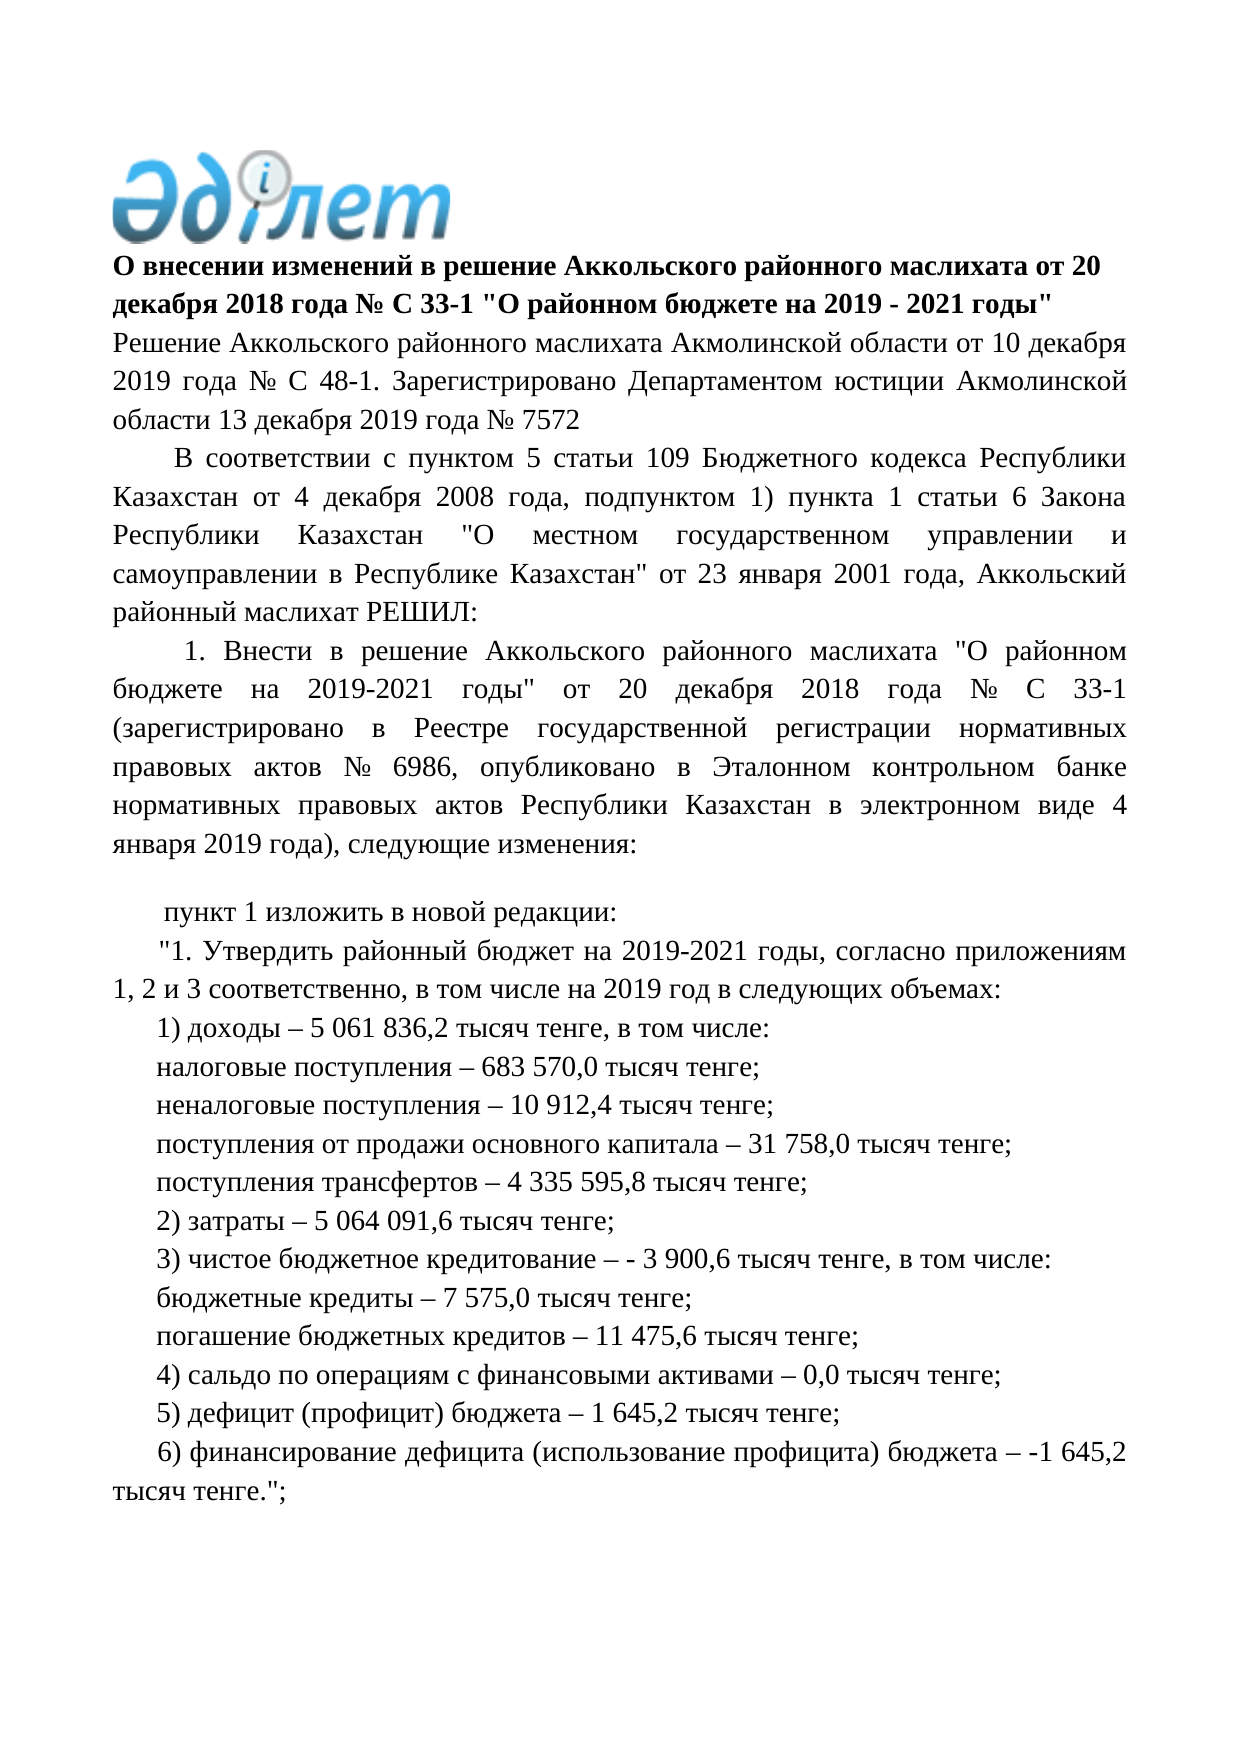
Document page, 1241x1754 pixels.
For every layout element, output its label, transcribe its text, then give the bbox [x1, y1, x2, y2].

text бюджетные кредиты – 7 575,0 тысяч тенге; [112, 1280, 1128, 1313]
text 6) финансирование дефицита (использование профицита) бюджета – -1 645,2 тысяч тенге."; [112, 1434, 1128, 1506]
text В соответствии с пунктом 5 статьи 109 Бюджетного кодекса Республики Казахстан от 4 декабря 2008 года, подпунктом 1) пункта 1 статьи 6 Закона Республики Казахстан "О местном государственном управлении и самоуправлении в Республике Казахстан" от 23 января 2001 года, Аккольский районный маслихат РЕШИЛ: [112, 440, 1128, 628]
text О внесении изменений в решение Аккольского районного маслихата от 20 декабря 2018 года № С 33-1 "О районном бюджете на 2019 - 2021 годы" [112, 248, 1128, 320]
text поступления от продажи основного капитала – 31 758,0 тысяч тенге; [112, 1126, 1128, 1159]
text пункт 1 изложить в новой редакции: [112, 894, 1128, 928]
text 3) чистое бюджетное кредитование – - 3 900,6 тысяч тенге, в том числе: [112, 1241, 1128, 1275]
text поступления трансфертов – 4 335 595,8 тысяч тенге; [112, 1164, 1128, 1198]
text налоговые поступления – 683 570,0 тысяч тенге; [112, 1049, 1128, 1082]
text "1. Утвердить районный бюджет на 2019-2021 годы, согласно приложениям 1, 2 и 3 соответственно, в том числе на 2019 год в следующих объемах: [112, 933, 1128, 1005]
text 4) сальдо по операциям с финансовыми активами – 0,0 тысяч тенге; [112, 1357, 1128, 1391]
picture [112, 150, 451, 244]
text 1. Внести в решение Аккольского районного маслихата "О районном бюджете на 2019-2021 годы" от 20 декабря 2018 года № С 33-1 (зарегистрировано в Реестре государственной регистрации нормативных правовых актов № 6986, опубликовано в Эталонном контрольном банке нормативных правовых актов Республики Казахстан в электронном виде 4 января 2019 года), следующие изменения: [112, 633, 1128, 859]
text 2) затраты – 5 064 091,6 тысяч тенге; [112, 1203, 1128, 1236]
text 5) дефицит (профицит) бюджета – 1 645,2 тысяч тенге; [112, 1396, 1128, 1429]
text неналоговые поступления – 10 912,4 тысяч тенге; [112, 1087, 1128, 1121]
text Решение Аккольского районного маслихата Акмолинской области от 10 декабря 2019 года № С 48-1. Зарегистрировано Департаментом юстиции Акмолинской области 13 декабря 2019 года № 7572 [112, 325, 1128, 435]
text 1) доходы – 5 061 836,2 тысяч тенге, в том числе: [112, 1010, 1128, 1044]
text погашение бюджетных кредитов – 11 475,6 тысяч тенге; [112, 1318, 1128, 1352]
